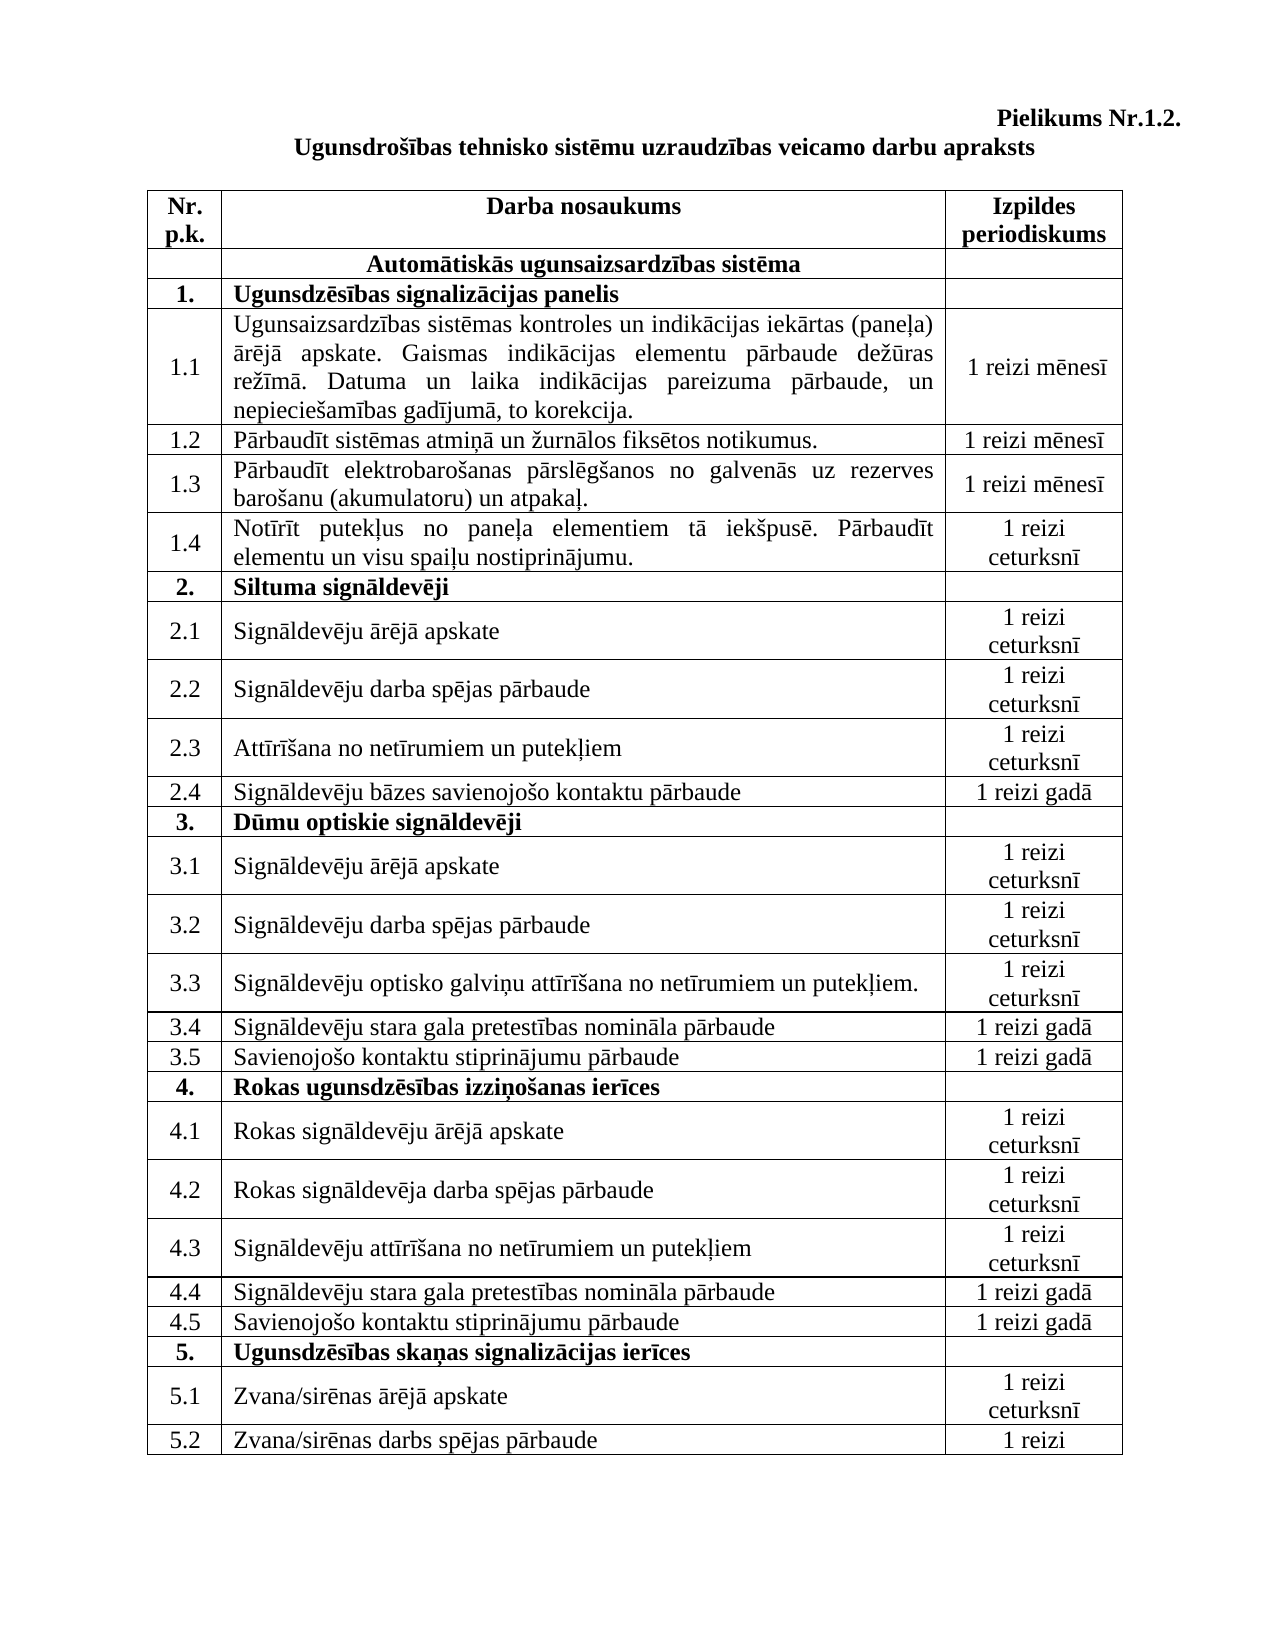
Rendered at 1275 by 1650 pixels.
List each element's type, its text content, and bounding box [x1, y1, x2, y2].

table_cell Pārbaudīt elektrobarošanas pārslēgšanos no galvenās uz rezerves barošanu (akumulatoru) un atpakaļ. [222, 455, 945, 512]
table_cell 4.3 [148, 1219, 221, 1276]
table_cell 2.2 [148, 660, 221, 718]
table_cell 1 reizi gadā [946, 1278, 1122, 1306]
table_cell Pārbaudīt sistēmas atmiņā un žurnālos fiksētos notikumus. [222, 425, 945, 454]
table_cell 4.1 [148, 1102, 221, 1159]
table_cell Signāldevēju stara gala pretestības nomināla pārbaude [222, 1013, 945, 1041]
table_cell 1 reizi ceturksnī [946, 660, 1122, 718]
table_cell Rokas ugunsdzēsības izziņošanas ierīces [222, 1072, 945, 1101]
table_cell Signāldevēju ārējā apskate [222, 602, 945, 659]
table_cell 1 reizi ceturksnī [946, 1160, 1122, 1218]
table_cell Signāldevēju ārējā apskate [222, 837, 945, 894]
table_cell 5. [148, 1337, 221, 1366]
table_cell 1 reizi gadā [946, 1042, 1122, 1071]
table_cell [148, 249, 221, 278]
table_cell 1.3 [148, 455, 221, 512]
table_cell 2.4 [148, 777, 221, 806]
table_cell Ugunsdzēsības signalizācijas panelis [222, 279, 945, 308]
table_cell 1 reizi ceturksnī [946, 1425, 1122, 1454]
table_cell 4.5 [148, 1307, 221, 1336]
table_cell [946, 572, 1122, 601]
table_cell 1 reizi ceturksnī [946, 837, 1122, 894]
table_cell Ugunsdzēsības skaņas signalizācijas ierīces [222, 1337, 945, 1366]
table_cell Signāldevēju stara gala pretestības nomināla pārbaude [222, 1278, 945, 1306]
table_cell 1.4 [148, 513, 221, 571]
table_cell [946, 1337, 1122, 1366]
table_cell 1.1 [148, 309, 221, 424]
table_cell 3.1 [148, 837, 221, 894]
table_cell 5.1 [148, 1367, 221, 1424]
text Ugunsdrošības tehnisko sistēmu uzraudzības veicamo darbu apraksts [148, 132, 1181, 161]
table_cell 1. [148, 279, 221, 308]
table_cell 1 reizi ceturksnī [946, 602, 1122, 659]
table_cell Savienojošo kontaktu stiprinājumu pārbaude [222, 1042, 945, 1071]
table_cell Rokas signāldevēja darba spējas pārbaude [222, 1160, 945, 1218]
table_cell 1 reizi ceturksnī [946, 1367, 1122, 1424]
table_cell 1 reizi ceturksnī [946, 895, 1122, 953]
table_cell 1 reizi ceturksnī [946, 1219, 1122, 1276]
table_cell 2. [148, 572, 221, 601]
table_cell 3.5 [148, 1042, 221, 1071]
table_cell 2.1 [148, 602, 221, 659]
table_cell 4.2 [148, 1160, 221, 1218]
table_cell 3. [148, 807, 221, 836]
table_cell Signāldevēju bāzes savienojošo kontaktu pārbaude [222, 777, 945, 806]
table_cell Zvana/sirēnas ārējā apskate [222, 1367, 945, 1424]
table_cell Notīrīt putekļus no paneļa elementiem tā iekšpusē. Pārbaudīt elementu un visu spaiļu nostiprinājumu. [222, 513, 945, 571]
table_cell Rokas signāldevēju ārējā apskate [222, 1102, 945, 1159]
table_cell [946, 279, 1122, 308]
table_cell 1 reizi ceturksnī [946, 719, 1122, 776]
table_cell 1 reizi gadā [946, 777, 1122, 806]
table_header Izpildes periodiskums [946, 191, 1122, 248]
table_cell 3.2 [148, 895, 221, 953]
table_cell Attīrīšana no netīrumiem un putekļiem [222, 719, 945, 776]
table_cell 1.2 [148, 425, 221, 454]
table_header Nr. p.k. [148, 191, 221, 248]
table_cell Signāldevēju darba spējas pārbaude [222, 895, 945, 953]
table_cell Signāldevēju attīrīšana no netīrumiem un putekļiem [222, 1219, 945, 1276]
table_cell Automātiskās ugunsaizsardzības sistēma [222, 249, 945, 278]
table_cell 1 reizi ceturksnī [946, 954, 1122, 1011]
table_cell 1 reizi ceturksnī [946, 1102, 1122, 1159]
table_cell 1 reizi ceturksnī [946, 513, 1122, 571]
table_cell Savienojošo kontaktu stiprinājumu pārbaude [222, 1307, 945, 1336]
table_cell 1 reizi mēnesī [946, 309, 1122, 424]
table_cell [946, 249, 1122, 278]
table_cell 5.2 [148, 1425, 221, 1454]
table_cell Signāldevēju optisko galviņu attīrīšana no netīrumiem un putekļiem. [222, 954, 945, 1011]
table_cell 1 reizi gadā [946, 1307, 1122, 1336]
table_cell [946, 1072, 1122, 1101]
table_cell Dūmu optiskie signāldevēji [222, 807, 945, 836]
table_cell Ugunsaizsardzības sistēmas kontroles un indikācijas iekārtas (paneļa) ārējā apskate. Gaismas indikācijas elementu pārbaude dežūras režīmā. Datuma un laika indikācijas pareizuma pārbaude, un nepieciešamības gadījumā, to korekcija. [222, 309, 945, 424]
table_cell Siltuma signāldevēji [222, 572, 945, 601]
text Pielikums Nr.1.2. [148, 103, 1181, 132]
table_cell [946, 807, 1122, 836]
table_cell 1 reizi mēnesī [946, 425, 1122, 454]
table_cell 3.4 [148, 1013, 221, 1041]
table_cell 2.3 [148, 719, 221, 776]
table_header Darba nosaukums [222, 191, 945, 248]
table_cell 1 reizi mēnesī [946, 455, 1122, 512]
table_cell 3.3 [148, 954, 221, 1011]
table_cell 4.4 [148, 1278, 221, 1306]
table_cell 4. [148, 1072, 221, 1101]
table_cell 1 reizi gadā [946, 1013, 1122, 1041]
table_cell Signāldevēju darba spējas pārbaude [222, 660, 945, 718]
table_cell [222, 1425, 945, 1454]
